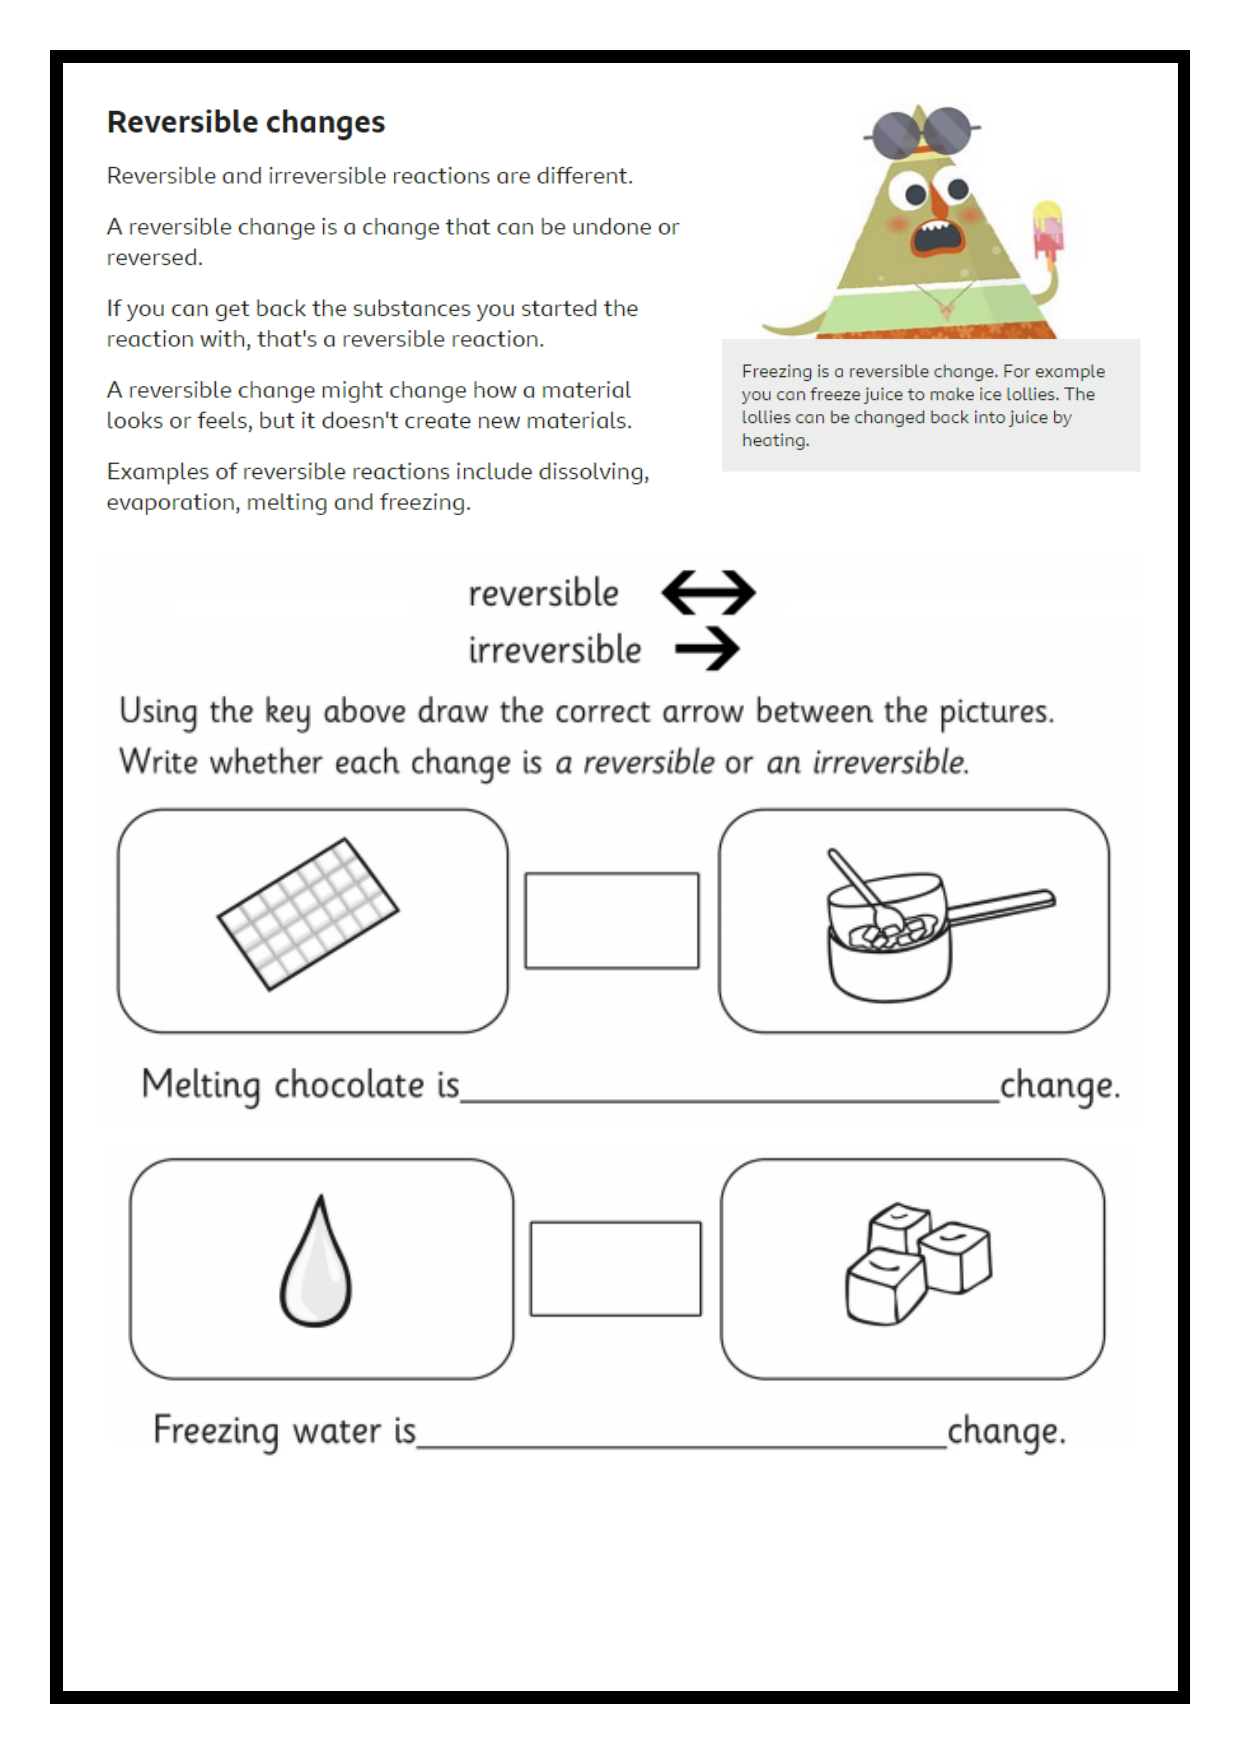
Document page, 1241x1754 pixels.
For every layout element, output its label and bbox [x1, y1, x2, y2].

picture [100, 556, 1140, 1126]
picture [107, 1145, 1133, 1483]
picture [75, 75, 1166, 538]
